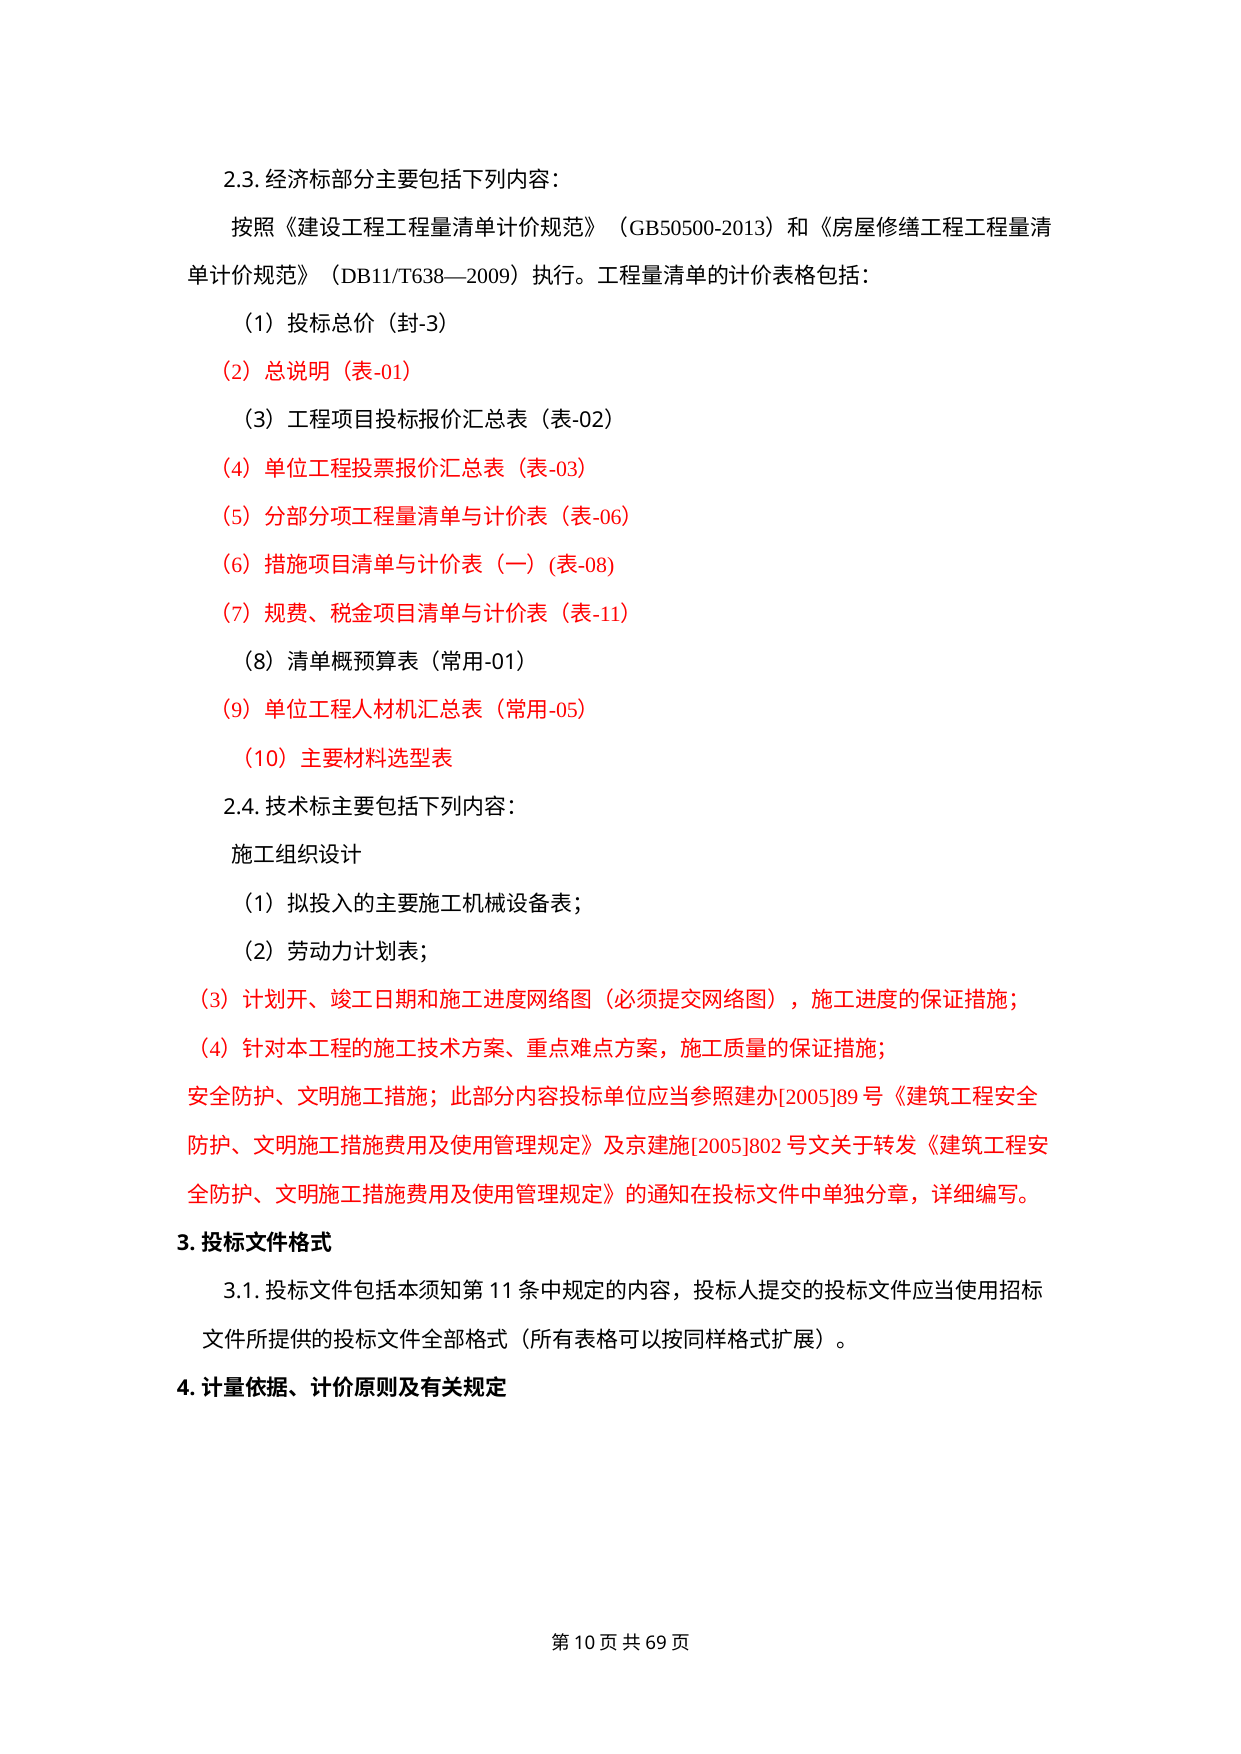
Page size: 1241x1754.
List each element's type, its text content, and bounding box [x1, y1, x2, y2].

subtitle 安全防护、文明施工措施；此部分内容投标单位应当参照建办[2005]89号《建筑工程安全防护、文明施工措施费用及使用管理规定》及京建施[2005]802号文关于转发《建筑工程安全防护、文明施工措施费用及使用管理规定》的通知在投标文件中单独分章，详细编写。 [187, 1079, 1053, 1209]
subtitle （1）投标总价（封-3） [187, 305, 1053, 338]
subtitle （9）单位工程人材机汇总表（常用-05） [187, 692, 1053, 724]
subtitle （2）劳动力计划表； [187, 934, 1053, 966]
subtitle 投标文件包括本须知第11条中规定的内容，投标人提交的投标文件应当使用招标文件所提供的投标文件全部格式（所有表格可以按同样格式扩展）。 [202, 1273, 1053, 1354]
subtitle 经济标部分主要包括下列内容： [202, 162, 1053, 194]
subtitle 计量依据、计价原则及有关规定 [177, 1370, 1053, 1402]
text 按照《建设工程工程量清单计价规范》（GB50500-2013）和《房屋修缮工程工程量清单计价规范》（DB11/T638—2009）执行。工程量清单的计价表格包括： [187, 210, 1053, 289]
subtitle （3）计划开、竣工日期和施工进度网络图（必须提交网络图），施工进度的保证措施； [187, 982, 1053, 1014]
subtitle （8）清单概预算表（常用-01） [187, 644, 1053, 676]
subtitle （6）措施项目清单与计价表（一）(表-08) [187, 547, 1053, 579]
subtitle （1）拟投入的主要施工机械设备表； [187, 885, 1053, 918]
subtitle 施工组织设计 [187, 837, 1053, 869]
subtitle （4）针对本工程的施工技术方案、重点难点方案，施工质量的保证措施； [187, 1030, 1053, 1063]
subtitle 技术标主要包括下列内容： [202, 789, 1053, 821]
subtitle （10）主要材料选型表 [187, 740, 1053, 773]
subtitle 投标文件格式 [177, 1224, 1053, 1257]
subtitle （5）分部分项工程量清单与计价表（表-06） [187, 499, 1053, 531]
subtitle （7）规费、税金项目清单与计价表（表-11） [187, 595, 1053, 628]
subtitle （2）总说明（表-01） [187, 354, 1053, 386]
subtitle （3）工程项目投标报价汇总表（表-02） [187, 402, 1053, 434]
subtitle （4）单位工程投票报价汇总表（表-03） [187, 450, 1053, 483]
